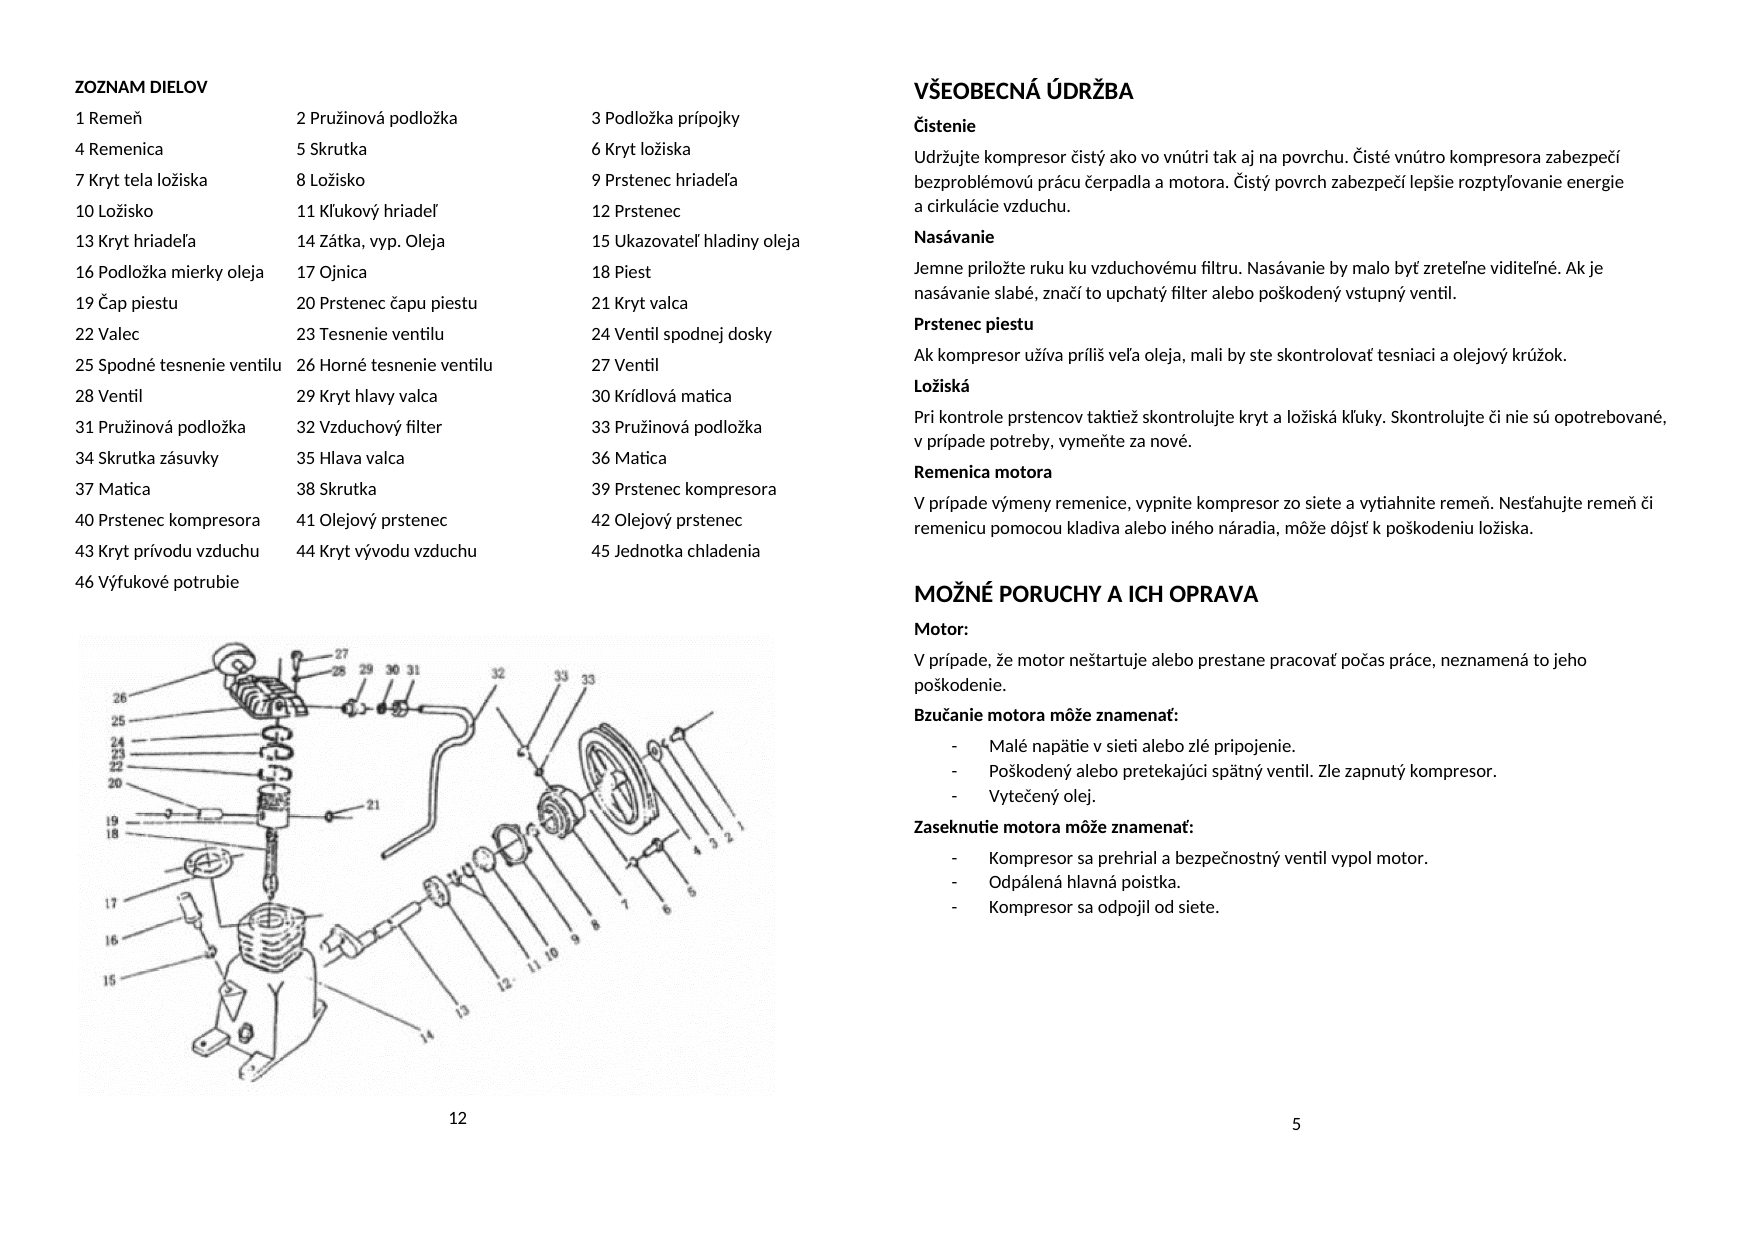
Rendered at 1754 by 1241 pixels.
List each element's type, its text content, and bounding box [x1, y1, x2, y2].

text 40 Prstenec kompresora 41 Olejový prstenec 42 Olejový prstenec [75, 508, 840, 531]
text Jemne priložte ruku ku vzduchovému filtru. Nasávanie by malo byť zreteľne viditeľné. Ak je nasávanie slabé, značí to upchatý filter alebo poškodený vstupný ventil. [914, 256, 1679, 304]
text Udržujte kompresor čistý ako vo vnútri tak aj na povrchu. Čisté vnútro kompresora zabezpečí bezproblémovú prácu čerpadla a motora. Čistý povrch zabezpečí lepšie rozptyľovanie energie a cirkulácie vzduchu. [914, 145, 1679, 217]
picture [75, 631, 791, 1098]
list Malé napätie v sieti alebo zlé pripojenie. [951, 734, 1679, 757]
text Bzučanie motora môže znamenať: [914, 704, 1679, 727]
text Remenica motora [914, 460, 1679, 483]
text 5 [914, 1112, 1679, 1135]
text Motor: [914, 617, 1679, 640]
text V prípade, že motor neštartuje alebo prestane pracovať počas práce, neznamená to jeho poškodenie. [914, 648, 1679, 696]
text 7 Kryt tela ložiska 8 Ložisko 9 Prstenec hriadeľa [75, 168, 840, 191]
text 1 Remeň 2 Pružinová podložka 3 Podložka prípojky [75, 106, 840, 129]
text 19 Čap piestu 20 Prstenec čapu piestu 21 Kryt valca [75, 292, 840, 314]
text Čistenie [914, 114, 1679, 137]
list Vytečený olej. [951, 784, 1679, 807]
list Kompresor sa prehrial a bezpečnostný ventil vypol motor. [951, 846, 1679, 869]
text Prstenec piestu [914, 312, 1679, 335]
text 10 Ložisko 11 Kľukový hriadeľ 12 Prstenec [75, 199, 840, 222]
list Poškodený alebo pretekajúci spätný ventil. Zle zapnutý kompresor. [951, 759, 1679, 782]
text 28 Ventil 29 Kryt hlavy valca 30 Krídlová matica [75, 384, 840, 407]
text 46 Výfukové potrubie [75, 570, 840, 593]
text Pri kontrole prstencov taktiež skontrolujte kryt a ložiská kľuky. Skontrolujte či nie sú opotrebované, v prípade potreby, vymeňte za nové. [914, 405, 1679, 452]
text 34 Skrutka zásuvky 35 Hlava valca 36 Matica [75, 446, 840, 469]
text 4 Remenica 5 Skrutka 6 Kryt ložiska [75, 137, 840, 160]
text V prípade výmeny remenice, vypnite kompresor zo siete a vytiahnite remeň. Nesťahujte remeň či remenicu pomocou kladiva alebo iného náradia, môže dôjsť k poškodeniu ložiska. [914, 491, 1679, 539]
text VŠEOBECNÁ ÚDRŽBA [914, 75, 1679, 106]
list Kompresor sa odpojil od siete. [951, 895, 1679, 918]
list Odpálená hlavná poistka. [951, 871, 1679, 893]
text MOŽNÉ PORUCHY A ICH OPRAVA [914, 578, 1679, 608]
text Zaseknutie motora môže znamenať: [914, 815, 1679, 838]
text Nasávanie [914, 225, 1679, 248]
text 31 Pružinová podložka 32 Vzduchový filter 33 Pružinová podložka [75, 415, 840, 438]
text 37 Matica 38 Skrutka 39 Prstenec kompresora [75, 477, 840, 500]
text 43 Kryt prívodu vzduchu 44 Kryt vývodu vzduchu 45 Jednotka chladenia [75, 539, 840, 562]
text Ak kompresor užíva príliš veľa oleja, mali by ste skontrolovať tesniaci a olejový krúžok. [914, 343, 1679, 366]
text 13 Kryt hriadeľa 14 Zátka, vyp. Oleja 15 Ukazovateľ hladiny oleja [75, 230, 840, 253]
text 16 Podložka mierky oleja 17 Ojnica 18 Piest [75, 261, 840, 283]
text Ložiská [914, 374, 1679, 397]
text 12 [75, 1106, 840, 1129]
text 25 Spodné tesnenie ventilu 26 Horné tesnenie ventilu 27 Ventil [75, 353, 840, 376]
text 22 Valec 23 Tesnenie ventilu 24 Ventil spodnej dosky [75, 322, 840, 345]
text ZOZNAM DIELOV [75, 75, 840, 98]
